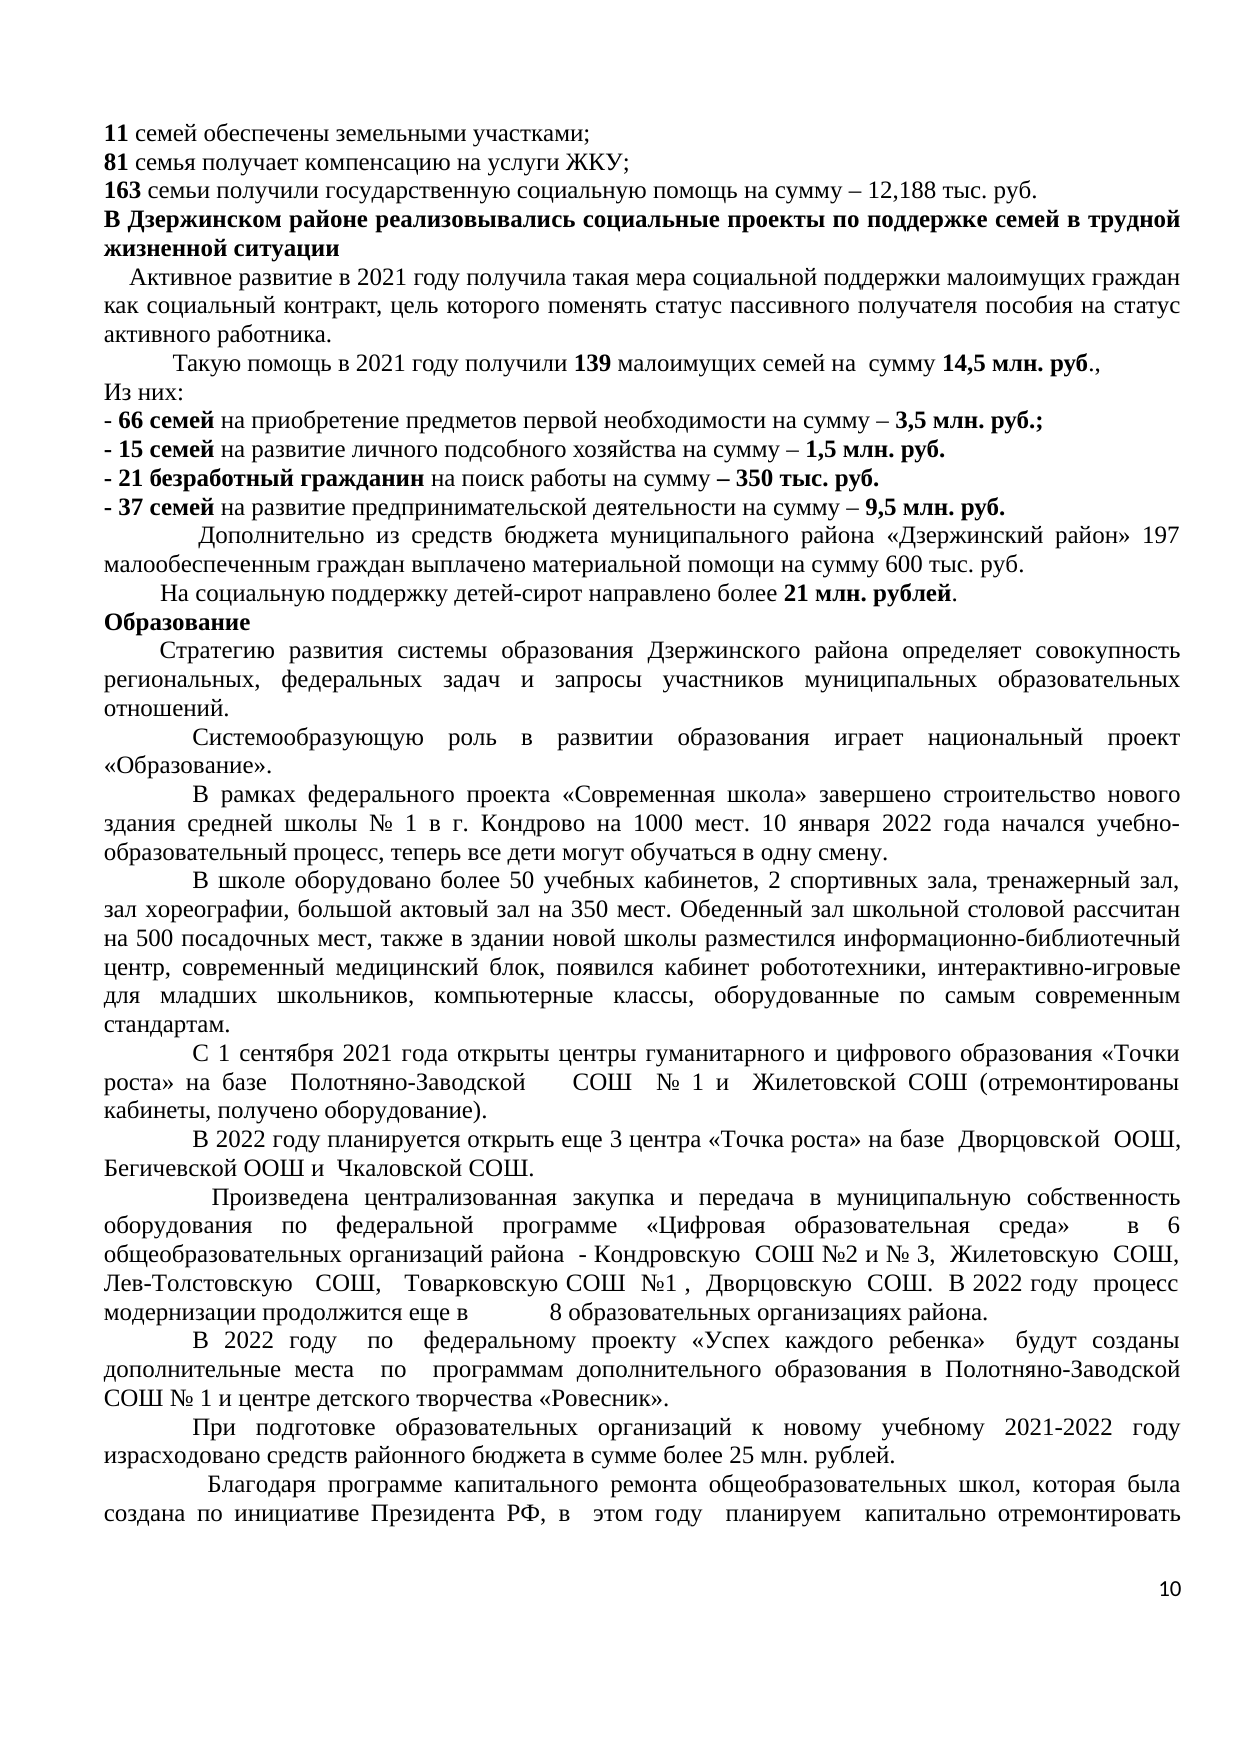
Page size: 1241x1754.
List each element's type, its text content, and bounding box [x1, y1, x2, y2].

text При подготовке образовательных организаций к новому учебному 2021-2022 году израсходовано средств районного бюджета в сумме более 25 млн. рублей. [103, 1412, 1181, 1469]
text Произведена централизованная закупка и передача в муниципальную собственность оборудования по федеральной программе «Цифровая образовательная среда» в 6 общеобразовательных организаций района - Кондровскую СОШ №2 и № 3, Жилетовскую СОШ, Лев-Толстовскую СОШ, Товарковскую СОШ №1 , Дворцовскую СОШ. В 2022 году процесс модернизации продолжится еще в 8 образовательных организациях района. [103, 1182, 1181, 1326]
text Стратегию развития системы образования Дзержинского района определяет совокупность региональных, федеральных задач и запросы участников муниципальных образовательных отношений. [103, 636, 1181, 722]
text 163 семьи получили государственную социальную помощь на сумму – 12,188 тыс. руб. [103, 176, 1181, 204]
text Такую помощь в 2021 году получили 139 малоимущих семей на сумму 14,5 млн. руб., [103, 348, 1181, 377]
text Образование [103, 607, 1181, 636]
text На социальную поддержку детей-сирот направлено более 21 млн. рублей. [103, 578, 1181, 607]
text 81 семья получает компенсацию на услуги ЖКУ; [103, 147, 1181, 176]
text С 1 сентября 2021 года открыты центры гуманитарного и цифрового образования «Точки роста» на базе Полотняно-Заводской СОШ № 1 и Жилетовской СОШ (отремонтированы кабинеты, получено оборудование). [103, 1038, 1181, 1124]
text - 21 безработный гражданин на поиск работы на сумму – 350 тыс. руб. [103, 463, 1181, 492]
text В Дзержинском районе реализовывались социальные проекты по поддержке семей в трудной жизненной ситуации [103, 204, 1181, 262]
text В 2022 году планируется открыть еще 3 центра «Точка роста» на базе Дворцовской ООШ, Бегичевской ООШ и Чкаловской СОШ. [103, 1124, 1181, 1182]
text - 37 семей на развитие предпринимательской деятельности на сумму – 9,5 млн. руб. [103, 492, 1181, 521]
text В рамках федерального проекта «Современная школа» завершено строительство нового здания средней школы № 1 в г. Кондрово на 1000 мест. 10 января 2022 года начался учебно-образовательный процесс, теперь все дети могут обучаться в одну смену. [103, 779, 1181, 866]
text Системообразующую роль в развитии образования играет национальный проект «Образование». [103, 722, 1181, 779]
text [103, 1469, 1181, 1527]
text В школе оборудовано более 50 учебных кабинетов, 2 спортивных зала, тренажерный зал, зал хореографии, большой актовый зал на 350 мест. Обеденный зал школьной столовой рассчитан на 500 посадочных мест, также в здании новой школы разместился информационно-библиотечный центр, современный медицинский блок, появился кабинет робототехники, интерактивно-игровые для младших школьников, компьютерные классы, оборудованные по самым современным стандартам. [103, 866, 1181, 1038]
text Из них: [103, 377, 1181, 406]
text Активное развитие в 2021 году получила такая мера социальной поддержки малоимущих граждан как социальный контракт, цель которого поменять статус пассивного получателя пособия на статус активного работника. [103, 262, 1181, 348]
text 11 семей обеспечены земельными участками; [103, 118, 1181, 147]
text В 2022 году по федеральному проекту «Успех каждого ребенка» будут созданы дополнительные места по программам дополнительного образования в Полотняно-Заводской СОШ № 1 и центре детского творчества «Ровесник». [103, 1326, 1181, 1412]
text - 15 семей на развитие личного подсобного хозяйства на сумму – 1,5 млн. руб. [103, 434, 1181, 463]
text - 66 семей на приобретение предметов первой необходимости на сумму – 3,5 млн. руб.; [103, 406, 1181, 434]
text Дополнительно из средств бюджета муниципального района «Дзержинский район» 197 малообеспеченным граждан выплачено материальной помощи на сумму 600 тыс. руб. [103, 521, 1181, 578]
